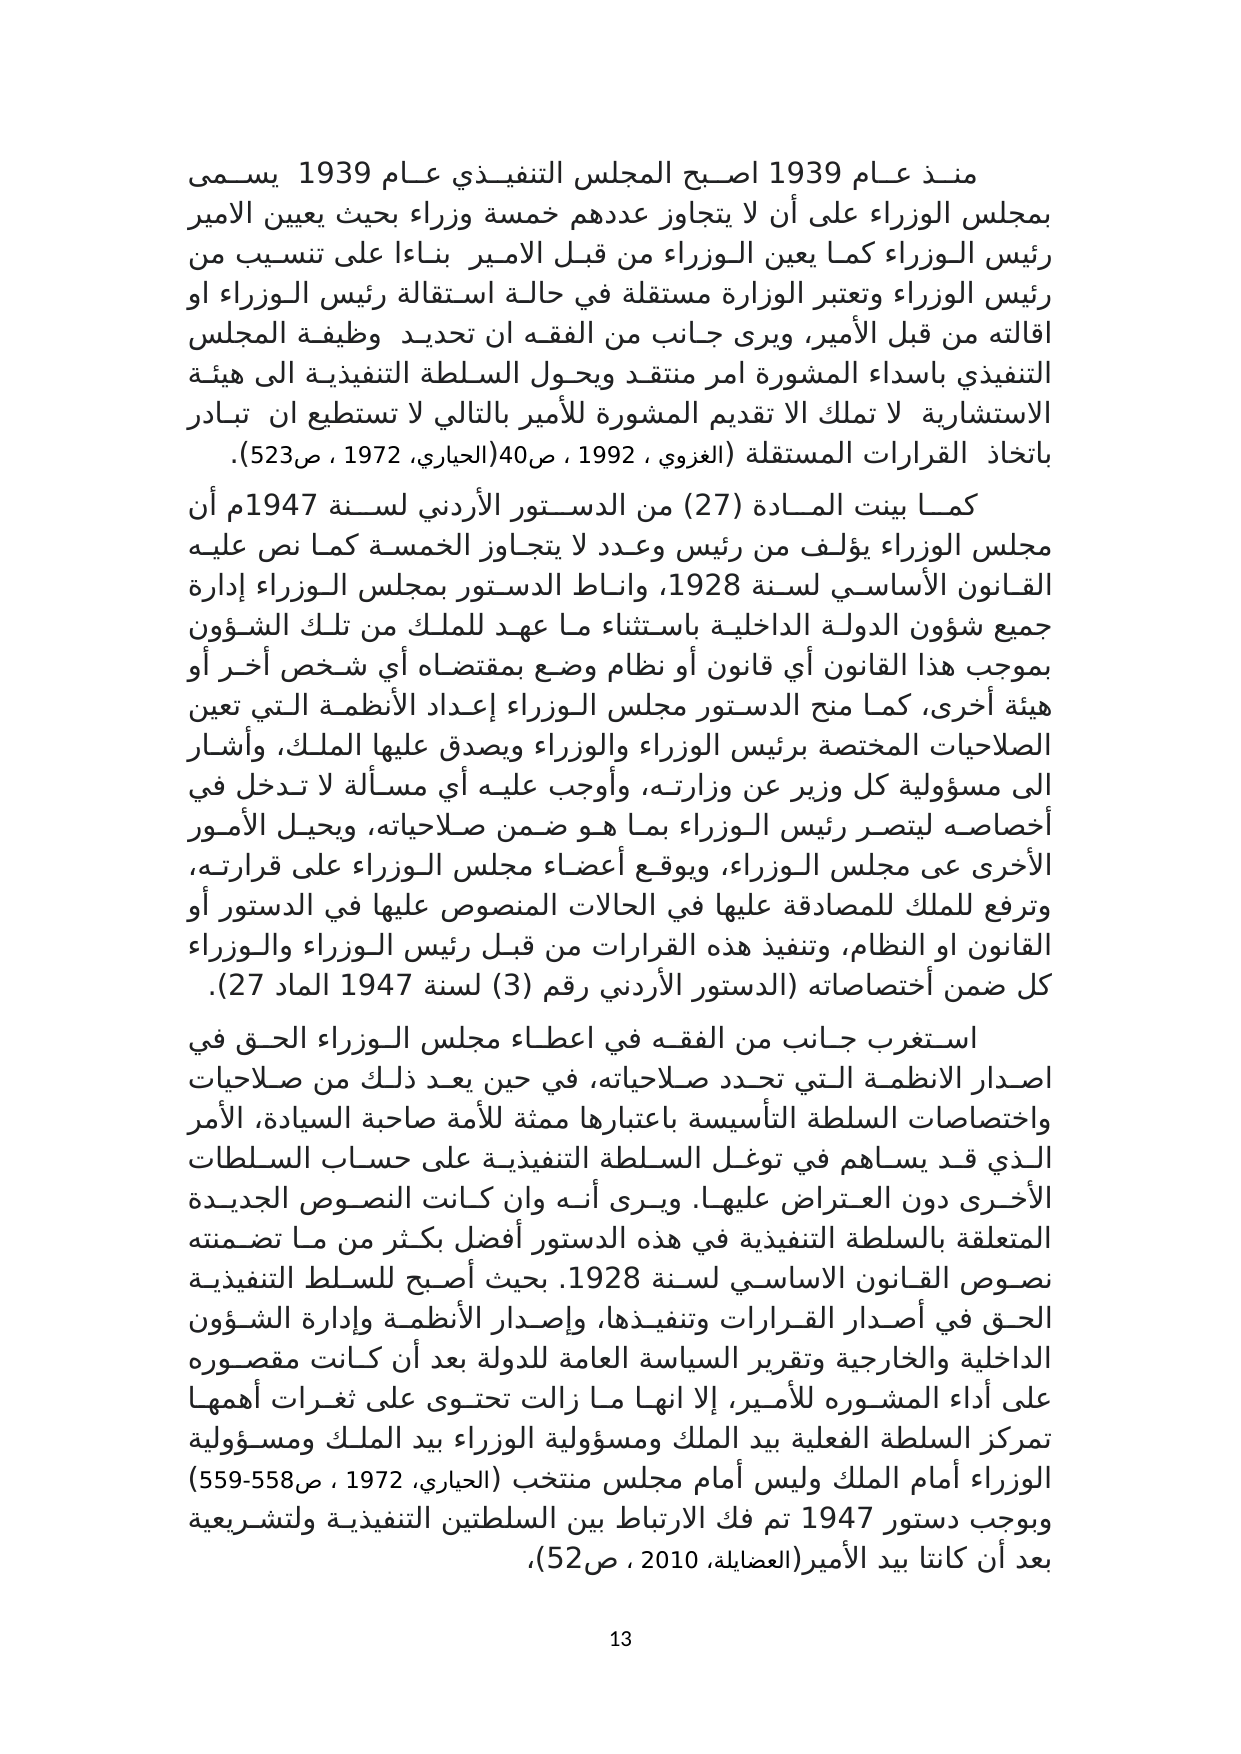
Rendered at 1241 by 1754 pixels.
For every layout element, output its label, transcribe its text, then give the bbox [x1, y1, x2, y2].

text منذ عام 1939 اصبح المجلس التنفيذي عام 1939 يسمى بمجلس الوزراء على أن لا يتجاوز عددهم خمسة وزراء بحيث يعيين الامير رئيس الوزراء كما يعين الوزراء من قبل الامير بناءا على تنسيب من رئيس الوزراء وتعتبر الوزارة مستقلة في حالة استقالة رئيس الوزراء او اقالته من قبل الأمير، ويرى جانب من الفقه ان تحديد وظيفة المجلس التنفيذي باسداء المشورة امر منتقد ويحول السلطة التنفيذية الى هيئة الاستشارية لا تملك الا تقديم المشورة للأمير بالتالي لا تستطيع ان تبادر باتخاذ القرارات المستقلة (الغزوي ، 1992 ، ص40(الحياري، 1972 ، ص523). [187, 150, 1053, 470]
text استغرب جانب من الفقه في اعطاء مجلس الوزراء الحق في اصدار الانظمة التي تحدد صلاحياته، في حين يعد ذلك من صلاحيات واختصاصات السلطة التأسيسة باعتبارها ممثة للأمة صاحبة السيادة، الأمر الذي قد يساهم في توغل السلطة التنفيذية على حساب السلطات الأخرى دون العتراض عليها. ويرى أنه وان كانت النصوص الجديدة المتعلقة بالسلطة التنفيذية في هذه الدستور أفضل بكثر من ما تضمنته نصوص القانون الاساسي لسنة 1928. بحيث أصبح للسلط التنفيذية الحق في أصدار القرارات وتنفيذها، وإصدار الأنظمة وإدارة الشؤون الداخلية والخارجية وتقرير السياسة العامة للدولة بعد أن كانت مقصوره على أداء المشوره للأمير، إلا انها ما زالت تحتوى على ثغرات أهمها تمركز السلطة الفعلية بيد الملك ومسؤولية الوزراء بيد الملك ومسؤولية الوزراء أمام الملك وليس أمام مجلس منتخب (الحياري، 1972 ، ص558-559) وبوجب دستور 1947 تم فك الارتباط بين السلطتين التنفيذية ولتشريعية بعد أن كانتا بيد الأمير(العضايلة، 2010 ، ص52)، [187, 1015, 1053, 1575]
text كما بينت المادة (27) من الدستور الأردني لسنة 1947م أن مجلس الوزراء يؤلف من رئيس وعدد لا يتجاوز الخمسة كما نص عليه القانون الأساسي لسنة 1928، واناط الدستور بمجلس الوزراء إدارة جميع شؤون الدولة الداخلية باستثناء ما عهد للملك من تلك الشؤون بموجب هذا القانون أي قانون أو نظام وضع بمقتضاه أي شخص أخر أو هيئة أخرى، كما منح الدستور مجلس الوزراء إعداد الأنظمة التي تعين الصلاحيات المختصة برئيس الوزراء والوزراء ويصدق عليها الملك، وأشار الى مسؤولية كل وزير عن وزارته، وأوجب عليه أي مسألة لا تدخل في أخصاصه ليتصر رئيس الوزراء بما هو ضمن صلاحياته، ويحيل الأمور الأخرى عى مجلس الوزراء، ويوقع أعضاء مجلس الوزراء على قرارته، وترفع للملك للمصادقة عليها في الحالات المنصوص عليها في الدستور أو القانون او النظام، وتنفيذ هذه القرارات من قبل رئيس الوزراء والوزراء كل ضمن أختصاصاته (الدستور الأردني رقم (3) لسنة 1947 الماد 27). [187, 482, 1053, 1002]
